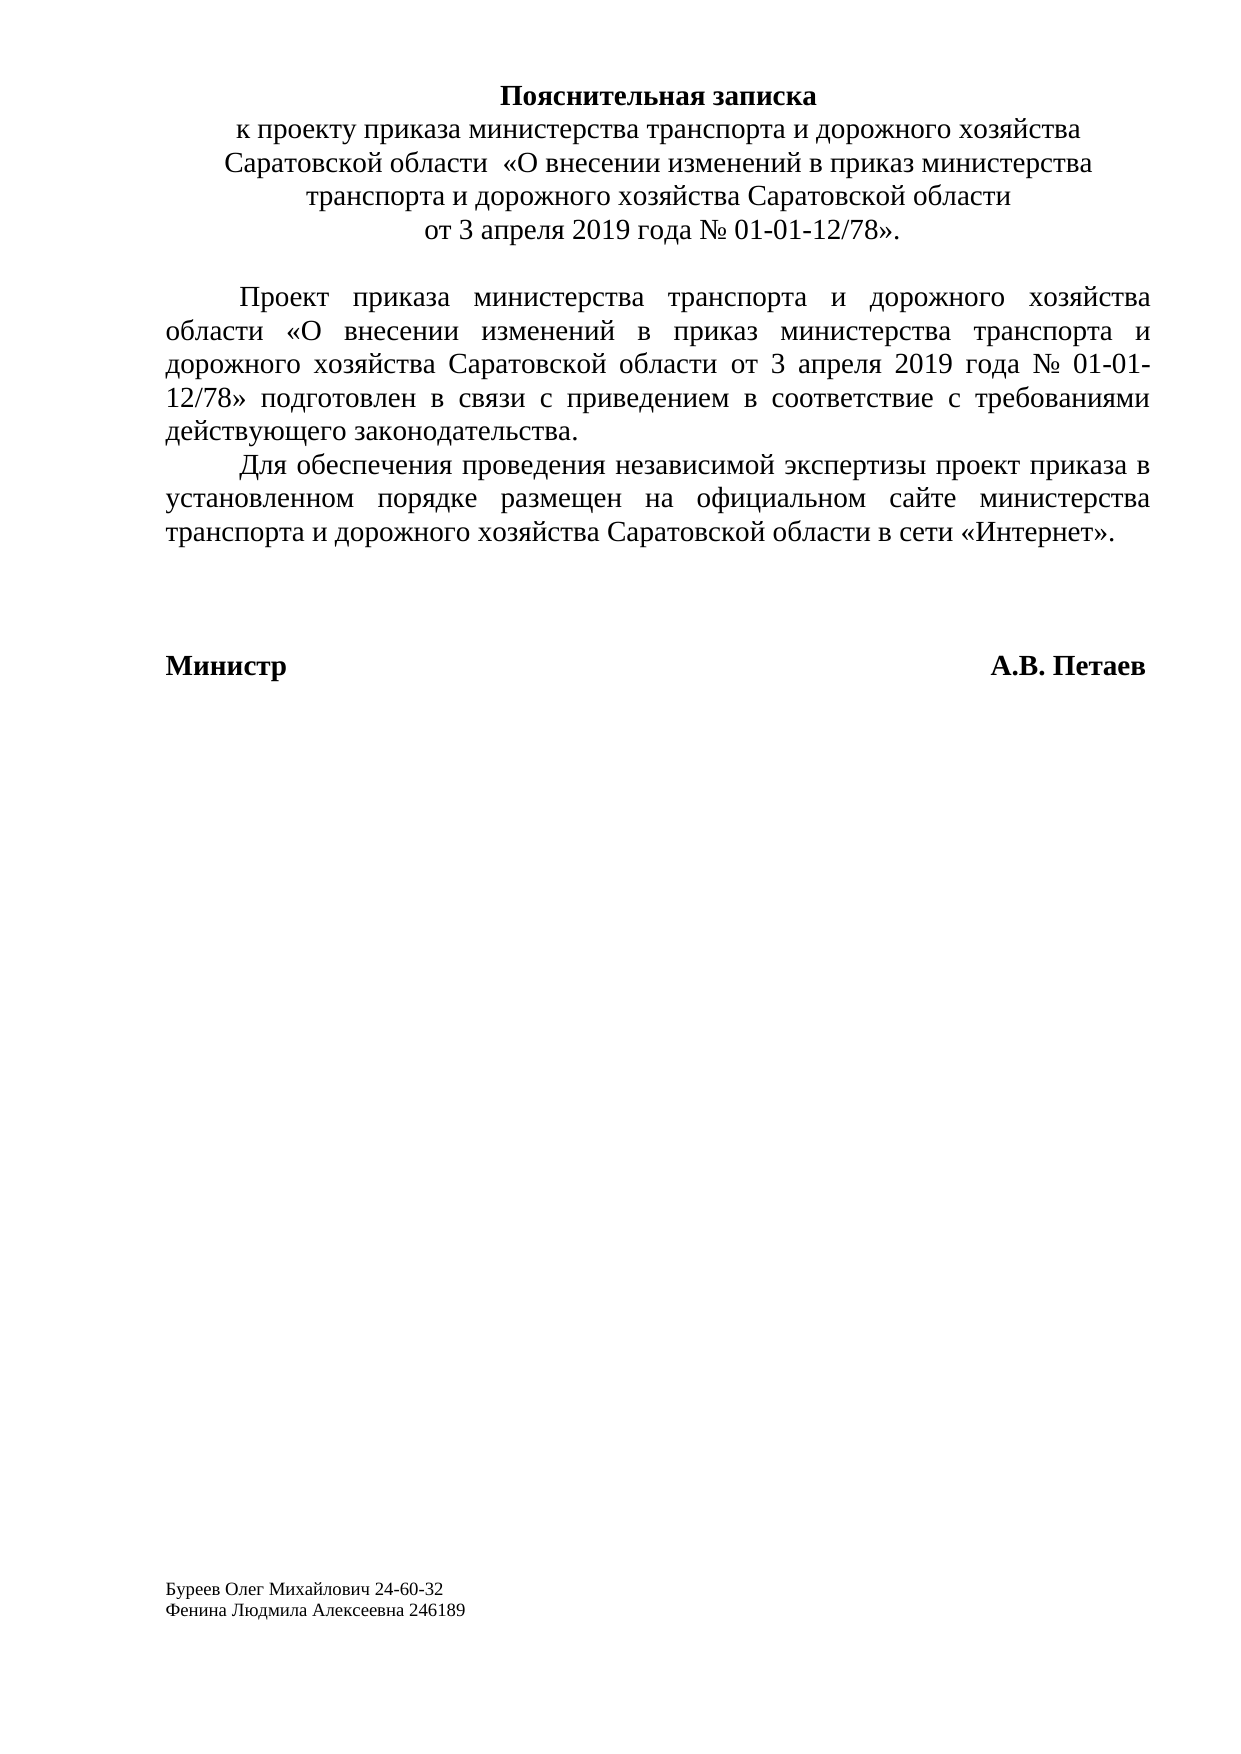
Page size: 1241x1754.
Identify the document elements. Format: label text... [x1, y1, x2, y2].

text от 3 апреля 2019 года № 01-01-12/78». [165, 212, 1152, 246]
text Фенина Людмила Алексеевна 246189 [165, 1599, 1152, 1621]
text Министр А.В. Петаев [165, 648, 1152, 682]
text Пояснительная записка [165, 78, 1152, 111]
text Для обеспечения проведения независимой экспертизы проект приказа в установленном порядке размещен на официальном сайте министерства транспорта и дорожного хозяйства Саратовской области в сети «Интернет». [165, 447, 1152, 547]
text Буреев Олег Михайлович 24-60-32 [165, 1578, 1152, 1599]
text к проекту приказа министерства транспорта и дорожного хозяйства Саратовской области «О внесении изменений в приказ министерства транспорта и дорожного хозяйства Саратовской области [165, 111, 1152, 212]
text Проект приказа министерства транспорта и дорожного хозяйства области «О внесении изменений в приказ министерства транспорта и дорожного хозяйства Саратовской области от 3 апреля 2019 года № 01-01-12/78» подготовлен в связи с приведением в соответствие с требованиями действующего законодательства. [165, 279, 1152, 447]
